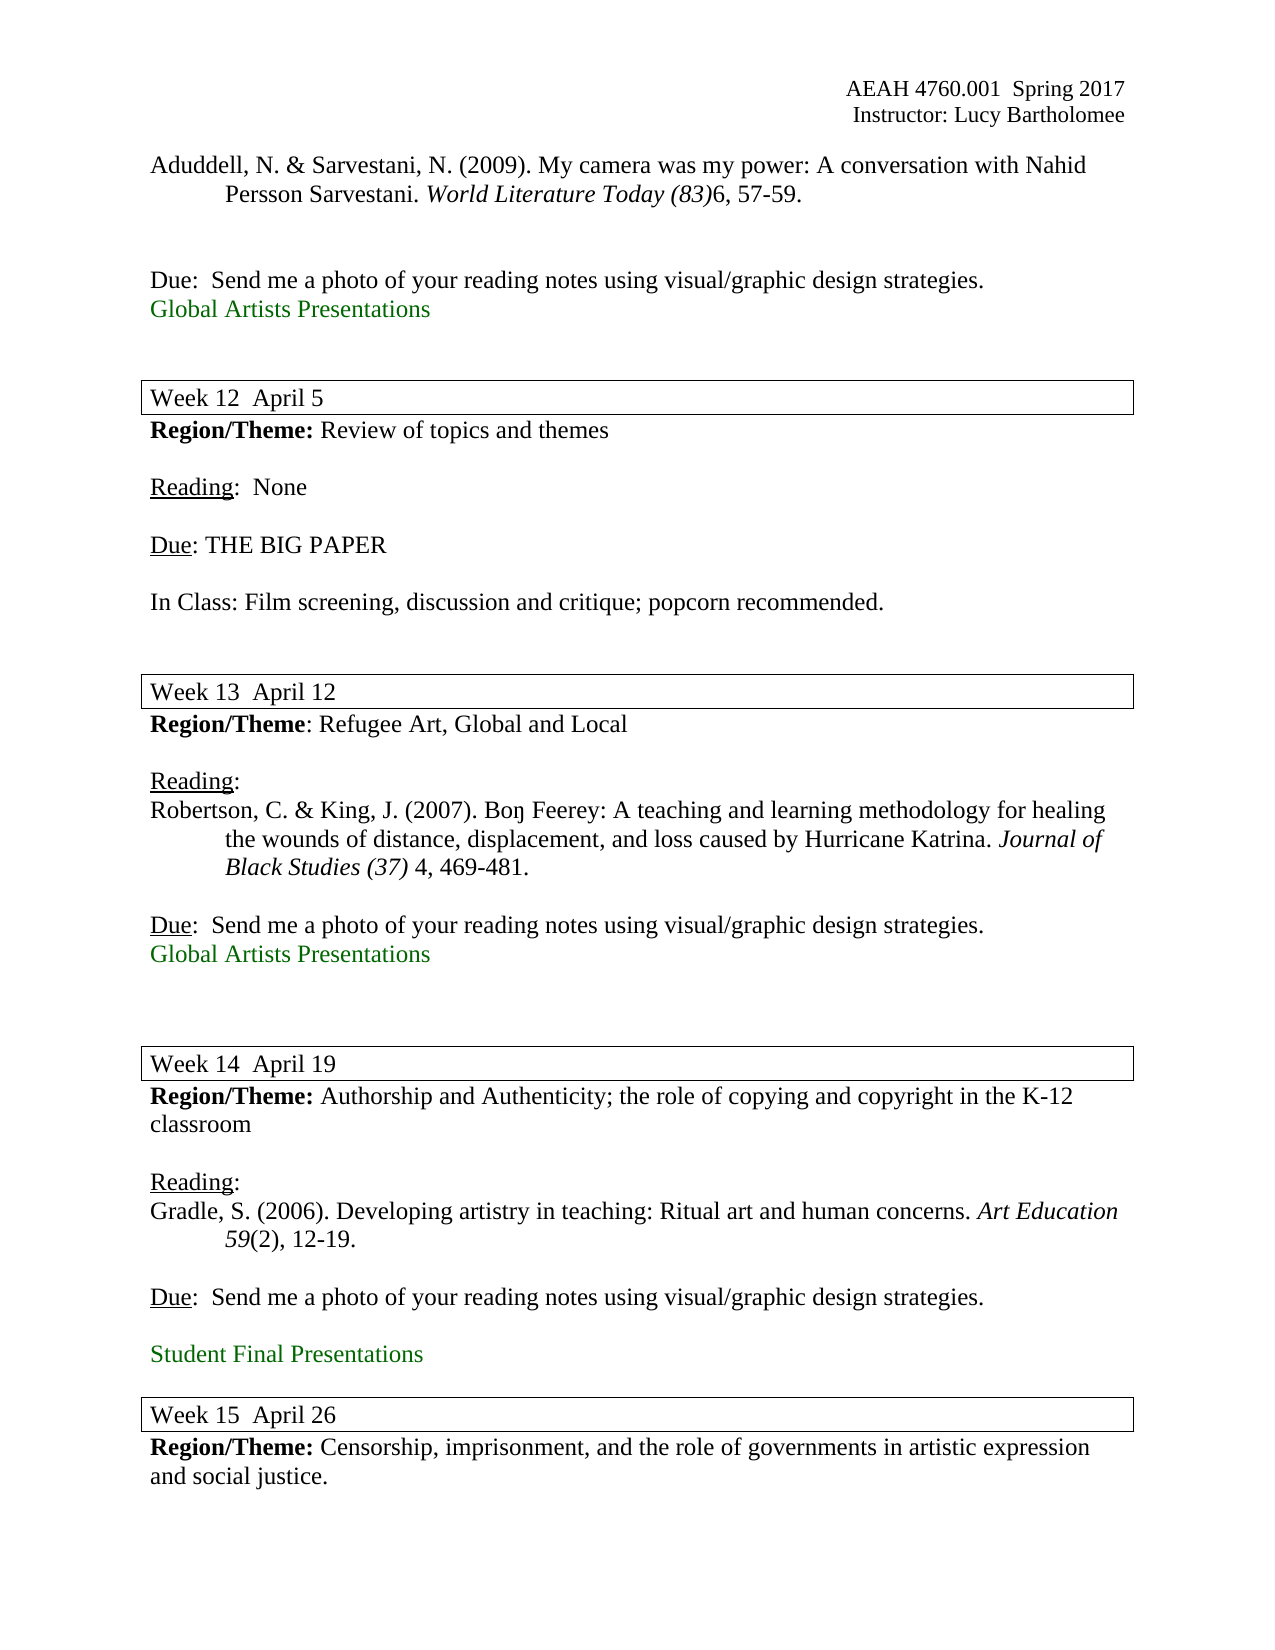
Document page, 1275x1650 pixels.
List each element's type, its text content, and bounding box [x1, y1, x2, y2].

text Due: Send me a photo of your reading notes using visual/graphic design strategies. [150, 910, 1125, 939]
text Reading: None [150, 472, 1125, 501]
text Aduddell, N. & Sarvestani, N. (2009). My camera was my power: A conversation with Nahid Persson Sarvestani. World Literature Today (83)6, 57-59. [150, 150, 1125, 207]
text Global Artists Presentations [150, 939, 1125, 967]
text Robertson, C. & King, J. (2007). Boŋ Feerey: A teaching and learning methodology for healing the wounds of distance, displacement, and loss caused by Hurricane Katrina. Journal of Black Studies (37) 4, 469-481. [150, 795, 1125, 881]
text Region/Theme: Review of topics and themes [150, 415, 1125, 444]
text Region/Theme: Censorship, imprisonment, and the role of governments in artistic expression and social justice. [150, 1432, 1125, 1489]
text Reading: [150, 1167, 1125, 1196]
text Reading: [150, 766, 1125, 795]
text Week 15 April 26 [142, 1398, 1133, 1431]
text Week 14 April 19 [142, 1047, 1133, 1080]
text Week 13 April 12 [142, 675, 1133, 708]
text In Class: Film screening, discussion and critique; popcorn recommended. [150, 587, 1125, 616]
text Global Artists Presentations [150, 294, 1125, 322]
text Region/Theme: Authorship and Authenticity; the role of copying and copyright in the K-12 classroom [150, 1081, 1125, 1138]
text Week 12 April 5 [142, 381, 1133, 414]
text Due: Send me a photo of your reading notes using visual/graphic design strategies. [150, 265, 1125, 294]
text Region/Theme: Refugee Art, Global and Local [150, 709, 1125, 737]
text Due: THE BIG PAPER [150, 530, 1125, 559]
text Due: Send me a photo of your reading notes using visual/graphic design strategies. [150, 1282, 1125, 1311]
text Gradle, S. (2006). Developing artistry in teaching: Ritual art and human concerns. Art Education 59(2), 12-19. [150, 1196, 1125, 1253]
text Student Final Presentations [150, 1339, 1125, 1368]
